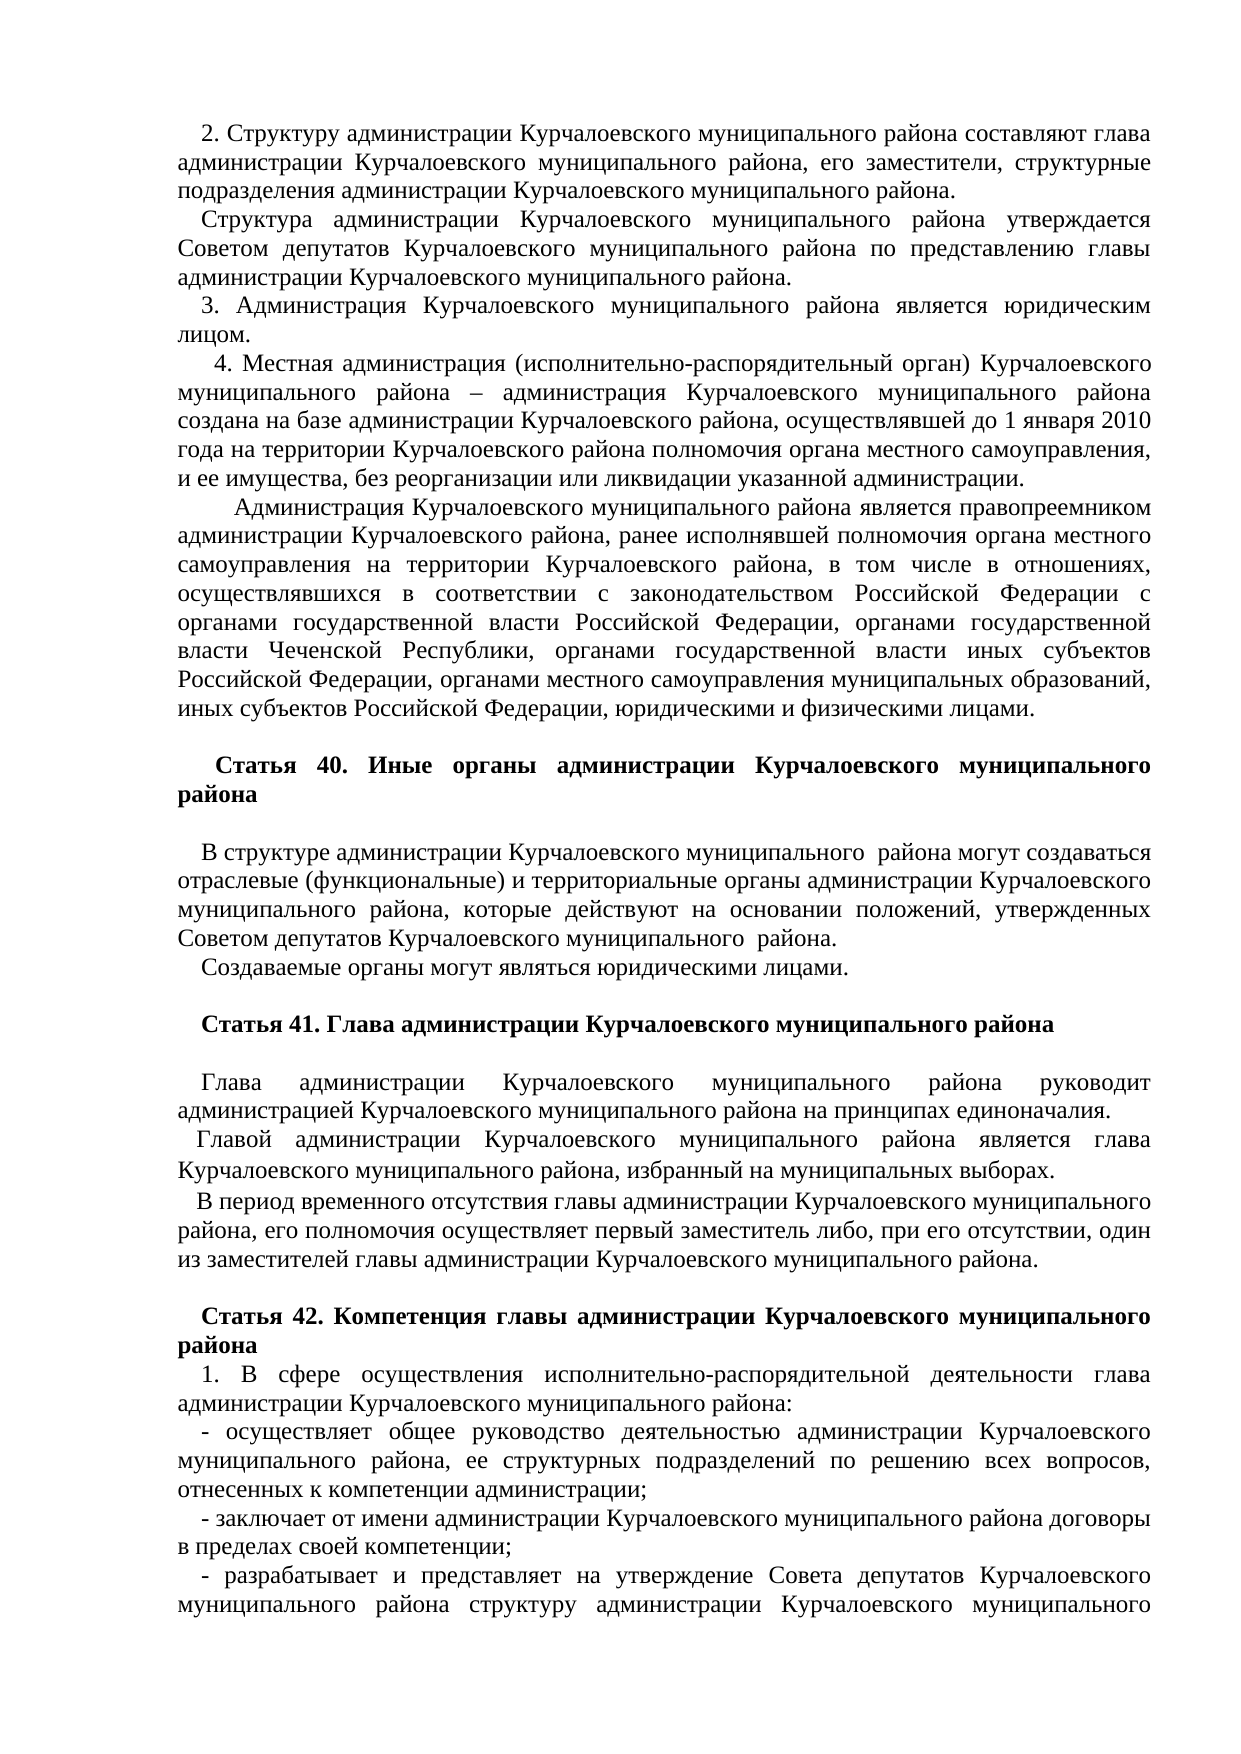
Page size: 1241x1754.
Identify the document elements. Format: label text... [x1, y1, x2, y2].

text Администрация Курчалоевского муниципального района является правопреемником администрации Курчалоевского района, ранее исполнявшей полномочия органа местного самоуправления на территории Курчалоевского района, в том числе в отношениях, осуществлявшихся в соответствии с законодательством Российской Федерации с органами государственной власти Российской Федерации, органами государственной власти Чеченской Республики, органами государственной власти иных субъектов Российской Федерации, органами местного самоуправления муниципальных образований, иных субъектов Российской Федерации, юридическими и физическими лицами. [177, 492, 1152, 722]
text 4. Местная администрация (исполнительно-распорядительный орган) Курчалоевского муниципального района – администрация Курчалоевского муниципального района создана на базе администрации Курчалоевского района, осуществлявшей до 1 января 2010 года на территории Курчалоевского района полномочия органа местного самоуправления, и ее имущества, без реорганизации или ликвидации указанной администрации. [177, 348, 1152, 492]
text - осуществляет общее руководство деятельностью администрации Курчалоевского муниципального района, ее структурных подразделений по решению всех вопросов, отнесенных к компетенции администрации; [177, 1416, 1152, 1503]
text 1. В сфере осуществления исполнительно-распорядительной деятельности глава администрации Курчалоевского муниципального района: [177, 1359, 1152, 1416]
text Структура администрации Курчалоевского муниципального района утверждается Советом депутатов Курчалоевского муниципального района по представлению главы администрации Курчалоевского муниципального района. [177, 204, 1152, 291]
text В период временного отсутствия главы администрации Курчалоевского муниципального района, его полномочия осуществляет первый заместитель либо, при его отсутствии, один из заместителей главы администрации Курчалоевского муниципального района. [177, 1186, 1152, 1273]
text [177, 1560, 1152, 1618]
text Главой администрации Курчалоевского муниципального района является глава Курчалоевского муниципального района, избранный на муниципальных выборах. [177, 1124, 1152, 1184]
text Статья 40. Иные органы администрации Курчалоевского муниципального района [177, 751, 1152, 808]
text - заключает от имени администрации Курчалоевского муниципального района договоры в пределах своей компетенции; [177, 1503, 1152, 1560]
text Создаваемые органы могут являться юридическими лицами. [177, 952, 1152, 981]
text 3. Администрация Курчалоевского муниципального района является юридическим лицом. [177, 291, 1152, 348]
text В структуре администрации Курчалоевского муниципального района могут создаваться отраслевые (функциональные) и территориальные органы администрации Курчалоевского муниципального района, которые действуют на основании положений, утвержденных Советом депутатов Курчалоевского муниципального района. [177, 837, 1152, 952]
text Глава администрации Курчалоевского муниципального района руководит администрацией Курчалоевского муниципального района на принципах единоначалия. [177, 1067, 1152, 1124]
text Статья 41. Глава администрации Курчалоевского муниципального района [177, 1009, 1152, 1038]
text Статья 42. Компетенция главы администрации Курчалоевского муниципального района [177, 1301, 1152, 1359]
text 2. Структуру администрации Курчалоевского муниципального района составляют глава администрации Курчалоевского муниципального района, его заместители, структурные подразделения администрации Курчалоевского муниципального района. [177, 118, 1152, 204]
